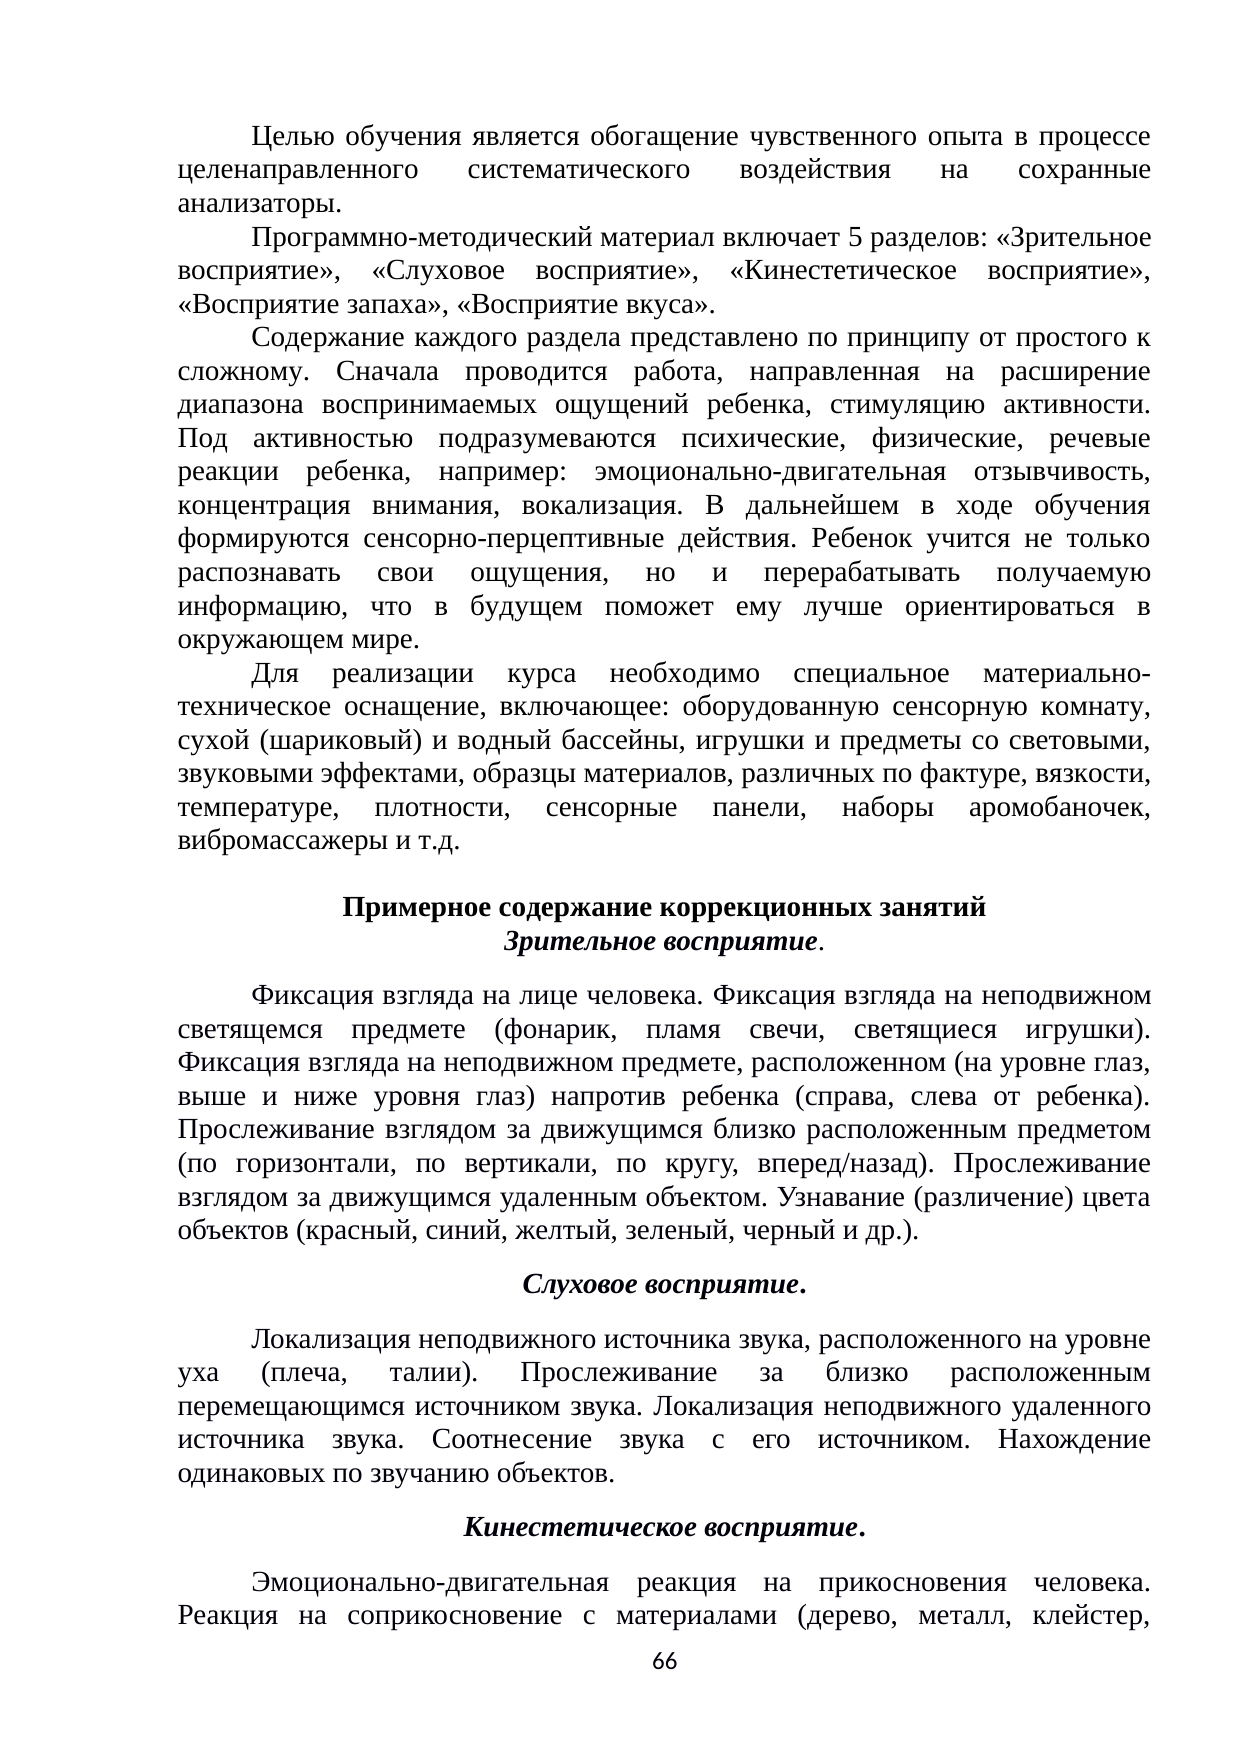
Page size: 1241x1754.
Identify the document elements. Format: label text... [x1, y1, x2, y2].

text Для реализации курса необходимо специальное материально-техническое оснащение, включающее: оборудованную сенсорную комнату, сухой (шариковый) и водный бассейны, игрушки и предметы со световыми, звуковыми эффектами, образцы материалов, различных по фактуре, вязкости, температуре, плотности, сенсорные панели, наборы аромобаночек, вибромассажеры и т.д. [177, 655, 1152, 856]
text Кинестетическое восприятие. [177, 1509, 1152, 1543]
text Содержание каждого раздела представлено по принципу от простого к сложному. Сначала проводится работа, направленная на расширение диапазона воспринимаемых ощущений ребенка, стимуляцию активности. Под активностью подразумеваются психические, физические, речевые реакции ребенка, например: эмоционально-двигательная отзывчивость, концентрация внимания, вокализация. В дальнейшем в ходе обучения формируются сенсорно-перцептивные действия. Ребенок учится не только распознавать свои ощущения, но и перерабатывать получаемую информацию, что в будущем поможет ему лучше ориентироваться в окружающем мире. [177, 319, 1152, 655]
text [177, 1564, 1152, 1631]
text Слуховое восприятие. [177, 1267, 1152, 1300]
text Целью обучения является обогащение чувственного опыта в процессе целенаправленного систематического воздействия на сохранные анализаторы. [177, 118, 1152, 219]
text Фиксация взгляда на лице человека. Фиксация взгляда на неподвижном светящемся предмете (фонарик, пламя свечи, светящиеся игрушки). Фиксация взгляда на неподвижном предмете, расположенном (на уровне глаз, выше и ниже уровня глаз) напротив ребенка (справа, слева от ребенка). Прослеживание взглядом за движущимся близко расположенным предметом (по горизонтали, по вертикали, по кругу, вперед/назад). Прослеживание взглядом за движущимся удаленным объектом. Узнавание (различение) цвета объектов (красный, синий, желтый, зеленый, черный и др.). [177, 977, 1152, 1246]
text Зрительное восприятие. [177, 923, 1152, 957]
text Программно-методический материал включает 5 разделов: «Зрительное восприятие», «Слуховое восприятие», «Кинестетическое восприятие», «Восприятие запаха», «Восприятие вкуса». [177, 219, 1152, 319]
text Локализация неподвижного источника звука, расположенного на уровне уха (плеча, талии). Прослеживание за близко расположенным перемещающимся источником звука. Локализация неподвижного удаленного источника звука. Соотнесение звука с его источником. Нахождение одинаковых по звучанию объектов. [177, 1321, 1152, 1489]
text Примерное содержание коррекционных занятий [177, 889, 1152, 923]
